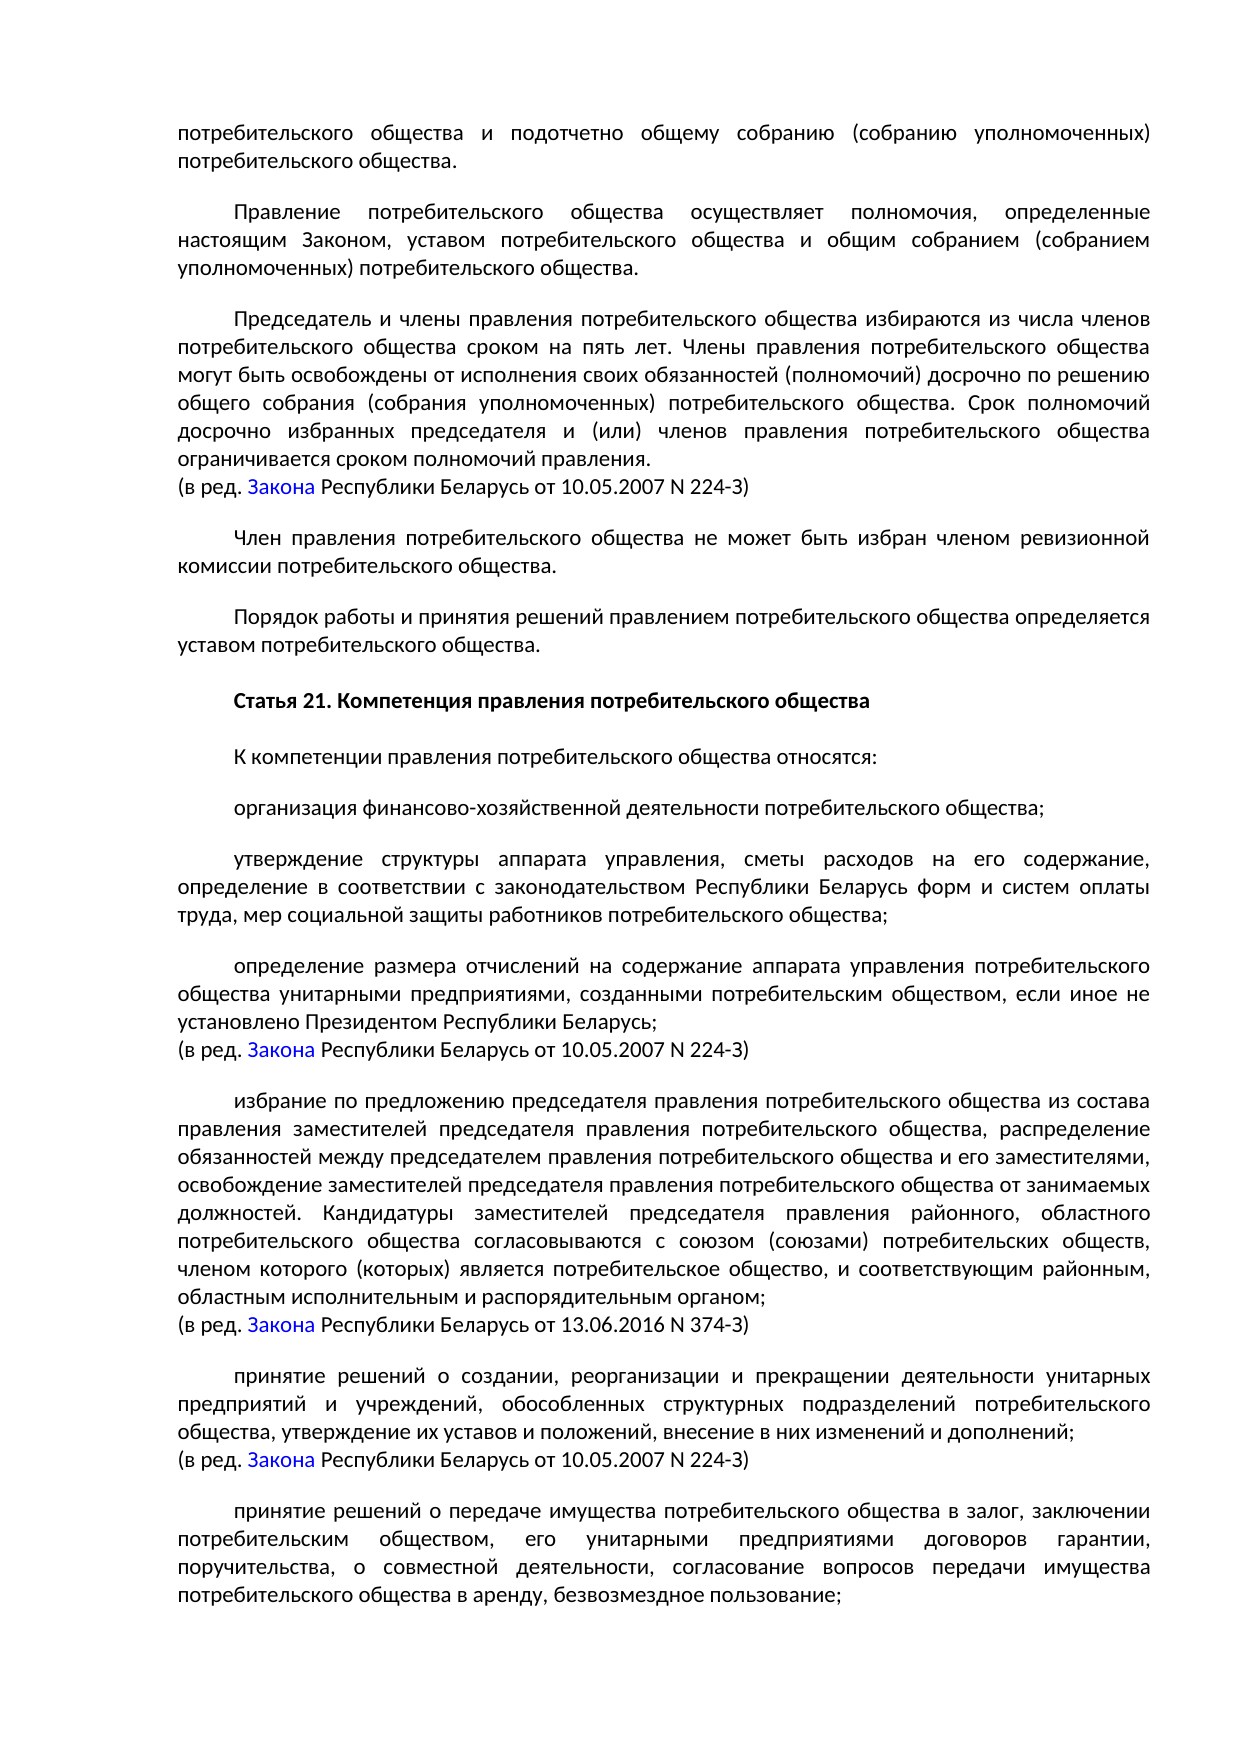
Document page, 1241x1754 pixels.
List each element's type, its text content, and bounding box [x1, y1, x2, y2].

text (в ред. Закона Республики Беларусь от 13.06.2016 N 374-З) [177, 1310, 1152, 1338]
text организация финансово-хозяйственной деятельности потребительского общества; [177, 793, 1152, 821]
text определение размера отчислений на содержание аппарата управления потребительского общества унитарными предприятиями, созданными потребительским обществом, если иное не установлено Президентом Республики Беларусь; [177, 951, 1152, 1035]
text Правление потребительского общества осуществляет полномочия, определенные настоящим Законом, уставом потребительского общества и общим собранием (собранием уполномоченных) потребительского общества. [177, 197, 1152, 281]
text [177, 118, 1152, 174]
text избрание по предложению председателя правления потребительского общества из состава правления заместителей председателя правления потребительского общества, распределение обязанностей между председателем правления потребительского общества и его заместителями, освобождение заместителей председателя правления потребительского общества от занимаемых должностей. Кандидатуры заместителей председателя правления районного, областного потребительского общества согласовываются с союзом (союзами) потребительских обществ, членом которого (которых) является потребительское общество, и соответствующим районным, областным исполнительным и распорядительным органом; [177, 1086, 1152, 1310]
text К компетенции правления потребительского общества относятся: [177, 742, 1152, 770]
text Порядок работы и принятия решений правлением потребительского общества определяется уставом потребительского общества. [177, 602, 1152, 658]
text (в ред. Закона Республики Беларусь от 10.05.2007 N 224-З) [177, 1445, 1152, 1473]
text Председатель и члены правления потребительского общества избираются из числа членов потребительского общества сроком на пять лет. Члены правления потребительского общества могут быть освобождены от исполнения своих обязанностей (полномочий) досрочно по решению общего собрания (собрания уполномоченных) потребительского общества. Срок полномочий досрочно избранных председателя и (или) членов правления потребительского общества ограничивается сроком полномочий правления. [177, 304, 1152, 472]
text принятие решений о создании, реорганизации и прекращении деятельности унитарных предприятий и учреждений, обособленных структурных подразделений потребительского общества, утверждение их уставов и положений, внесение в них изменений и дополнений; [177, 1361, 1152, 1445]
text Статья 21. Компетенция правления потребительского общества [177, 686, 1152, 714]
text (в ред. Закона Республики Беларусь от 10.05.2007 N 224-З) [177, 1035, 1152, 1063]
text Член правления потребительского общества не может быть избран членом ревизионной комиссии потребительского общества. [177, 523, 1152, 579]
text принятие решений о передаче имущества потребительского общества в залог, заключении потребительским обществом, его унитарными предприятиями договоров гарантии, поручительства, о совместной деятельности, согласование вопросов передачи имущества потребительского общества в аренду, безвозмездное пользование; [177, 1496, 1152, 1608]
text утверждение структуры аппарата управления, сметы расходов на его содержание, определение в соответствии с законодательством Республики Беларусь форм и систем оплаты труда, мер социальной защиты работников потребительского общества; [177, 844, 1152, 928]
text (в ред. Закона Республики Беларусь от 10.05.2007 N 224-З) [177, 472, 1152, 500]
